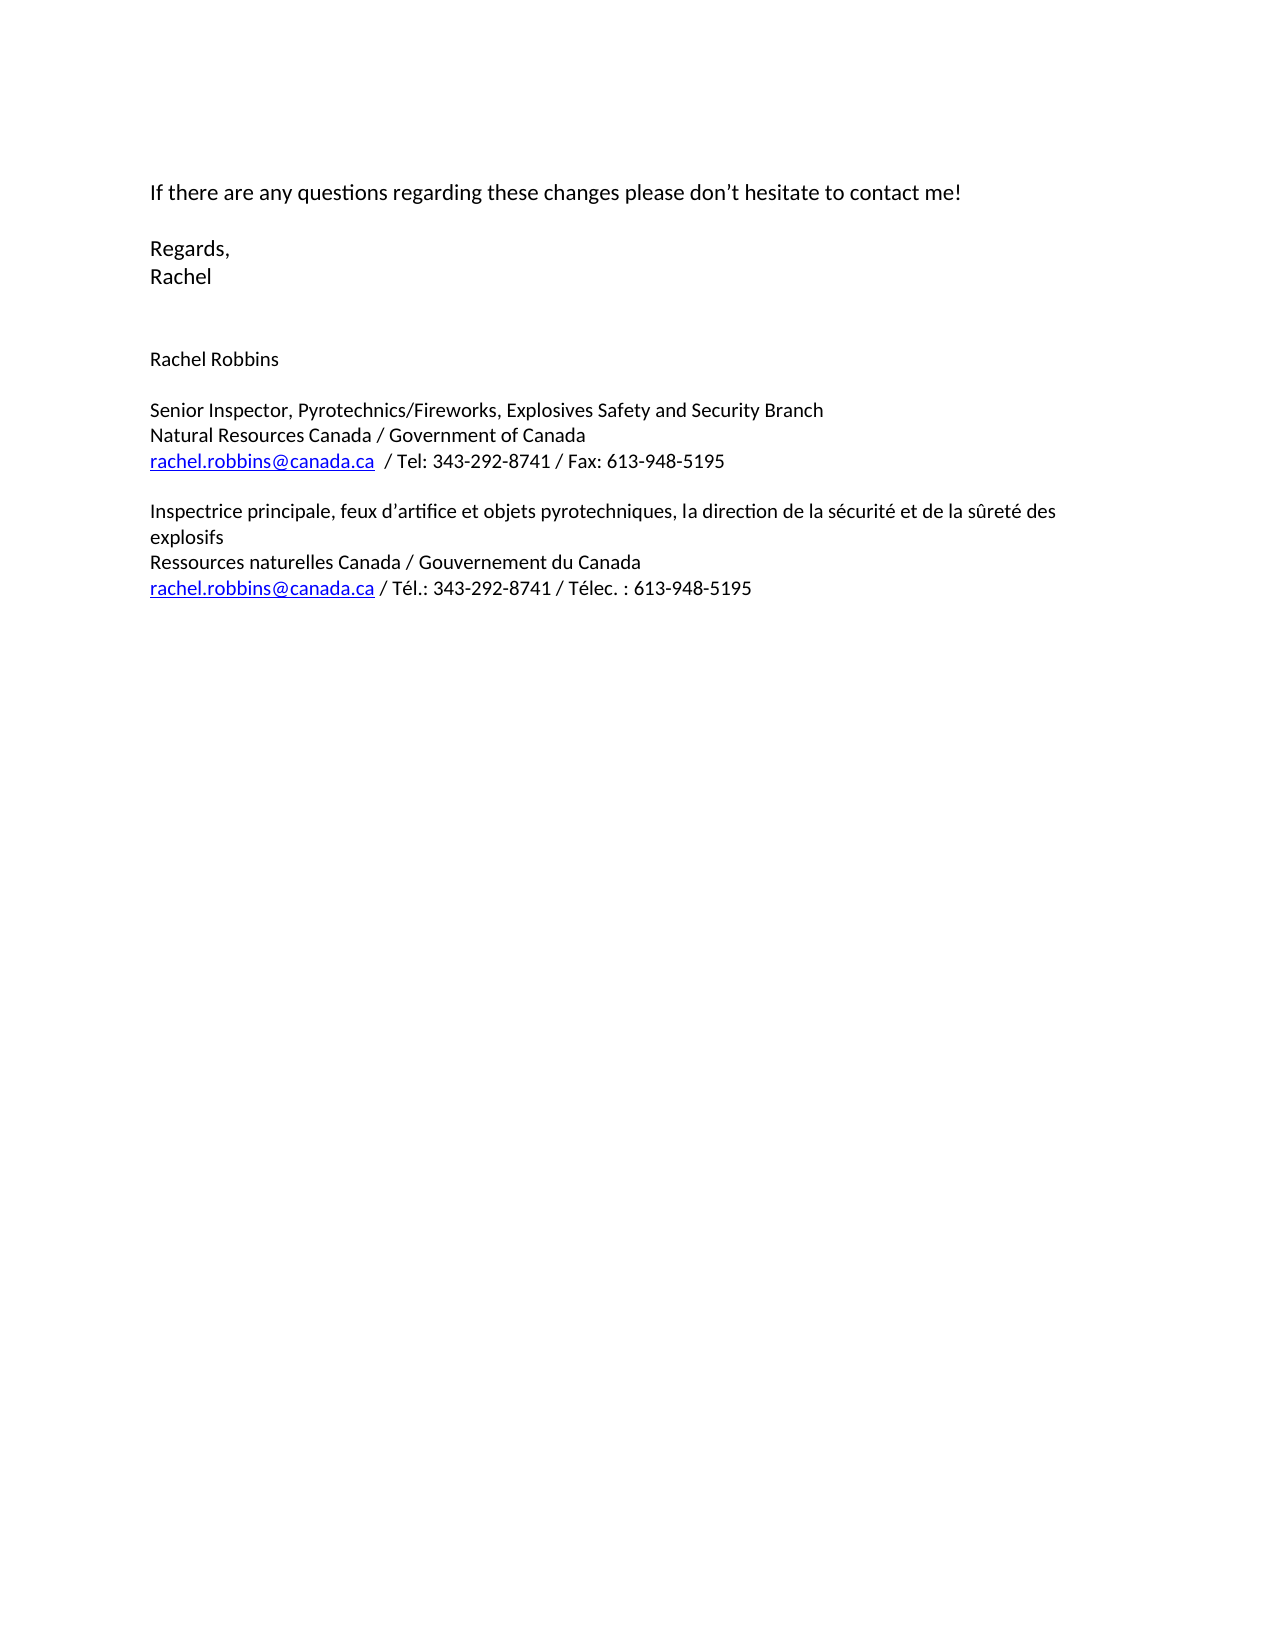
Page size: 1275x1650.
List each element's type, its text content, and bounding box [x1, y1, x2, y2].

text Senior Inspector, Pyrotechnics/Fireworks, Explosives Safety and Security Branch [150, 397, 1125, 422]
text Regards, [150, 234, 1125, 262]
text If there are any questions regarding these changes please don’t hesitate to contact me! [150, 178, 1125, 206]
text Natural Resources Canada / Government of Canada [150, 422, 1125, 448]
text rachel.robbins@canada.ca / Tel: 343-292-8741 / Fax: 613-948-5195 [150, 448, 1125, 473]
text Rachel Robbins [150, 346, 1125, 372]
text Inspectrice principale, feux d’artifice et objets pyrotechniques, la direction de la sécurité et de la sûreté des explosifs [150, 499, 1125, 549]
text Rachel [150, 262, 1125, 290]
text rachel.robbins@canada.ca / Tél.: 343-292-8741 / Télec. : 613-948-5195 [633, 575, 1125, 600]
text rachel.robbins@canada.ca / Tél.: 343-292-8741 / Télec. : 613-948-5195 [150, 575, 629, 600]
text Ressources naturelles Canada / Gouvernement du Canada [150, 549, 1125, 575]
